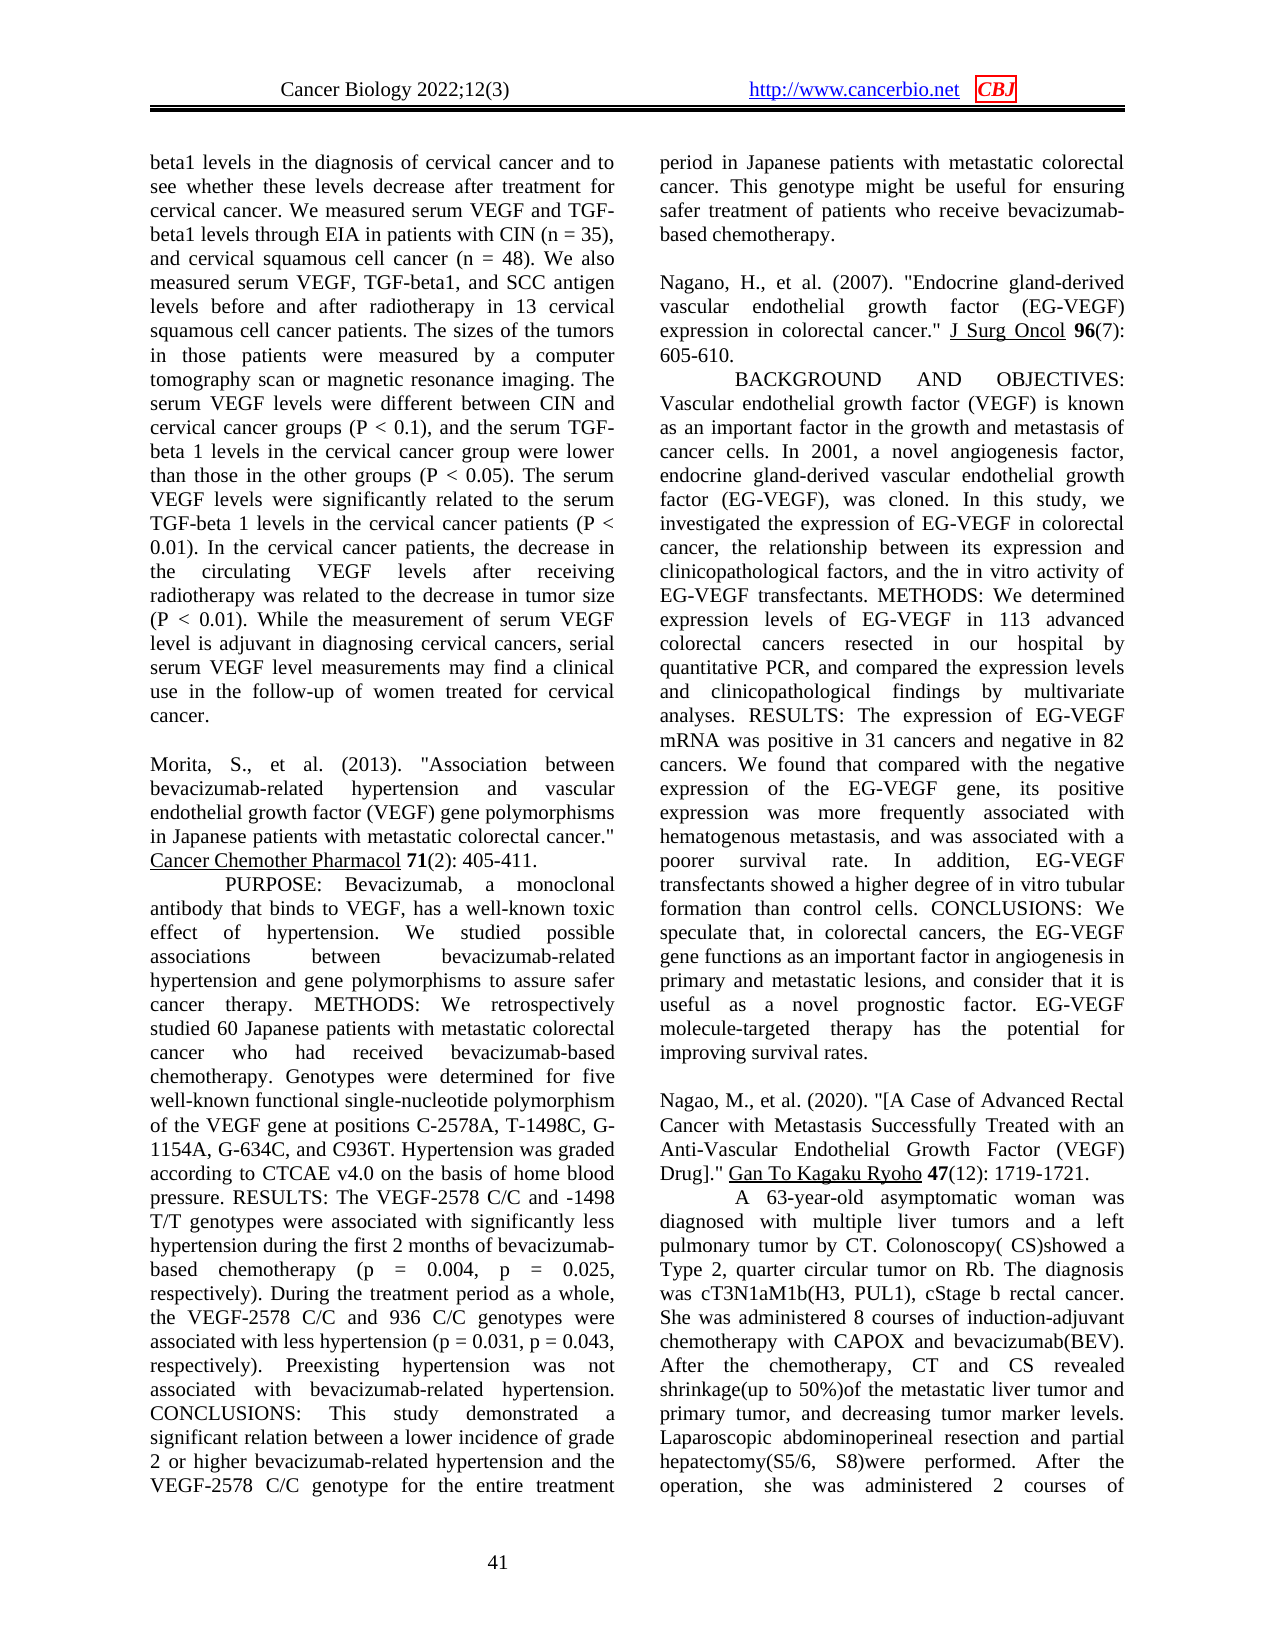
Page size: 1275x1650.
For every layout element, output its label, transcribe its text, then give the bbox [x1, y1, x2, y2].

text Nagao, M., et al. (2020). "[A Case of Advanced Rectal Cancer with Metastasis Successfully Treated with an Anti-Vascular Endothelial Growth Factor (VEGF) Drug]." Gan To Kagaku Ryoho 47(12): 1719-1721. [659, 1088, 1125, 1185]
text PURPOSE: Bevacizumab, a monoclonal antibody that binds to VEGF, has a well-known toxic effect of hypertension. We studied possible associations between bevacizumab-related hypertension and gene polymorphisms to assure safer cancer therapy. METHODS: We retrospectively studied 60 Japanese patients with metastatic colorectal cancer who had received bevacizumab-based chemotherapy. Genotypes were determined for five well-known functional single-nucleotide polymorphism of the VEGF gene at positions C-2578A, T-1498C, G-1154A, G-634C, and C936T. Hypertension was graded according to CTCAE v4.0 on the basis of home blood pressure. RESULTS: The VEGF-2578 C/C and -1498 T/T genotypes were associated with significantly less hypertension during the first 2 months of bevacizumab-based chemotherapy (p = 0.004, p = 0.025, respectively). During the treatment period as a whole, the VEGF-2578 C/C and 936 C/C genotypes were associated with less hypertension (p = 0.031, p = 0.043, respectively). Preexisting hypertension was not associated with bevacizumab-related hypertension. CONCLUSIONS: This study demonstrated a significant relation between a lower incidence of grade 2 or higher bevacizumab-related hypertension and the VEGF-2578 C/C genotype for the entire treatment period in Japanese patients with metastatic colorectal cancer. This genotype might be useful for ensuring safer treatment of patients who receive bevacizumab-based chemotherapy. [150, 872, 615, 1497]
text Morita, S., et al. (2013). "Association between bevacizumab-related hypertension and vascular endothelial growth factor (VEGF) gene polymorphisms in Japanese patients with metastatic colorectal cancer." Cancer Chemother Pharmacol 71(2): 405-411. [150, 752, 615, 872]
text Nagano, H., et al. (2007). "Endocrine gland-derived vascular endothelial growth factor (EG-VEGF) expression in colorectal cancer." J Surg Oncol 96(7): 605-610. [659, 270, 1125, 367]
text BACKGROUND AND OBJECTIVES: Vascular endothelial growth factor (VEGF) is known as an important factor in the growth and metastasis of cancer cells. In 2001, a novel angiogenesis factor, endocrine gland-derived vascular endothelial growth factor (EG-VEGF), was cloned. In this study, we investigated the expression of EG-VEGF in colorectal cancer, the relationship between its expression and clinicopathological factors, and the in vitro activity of EG-VEGF transfectants. METHODS: We determined expression levels of EG-VEGF in 113 advanced colorectal cancers resected in our hospital by quantitative PCR, and compared the expression levels and clinicopathological findings by multivariate analyses. RESULTS: The expression of EG-VEGF mRNA was positive in 31 cancers and negative in 82 cancers. We found that compared with the negative expression of the EG-VEGF gene, its positive expression was more frequently associated with hematogenous metastasis, and was associated with a poorer survival rate. In addition, EG-VEGF transfectants showed a higher degree of in vitro tubular formation than control cells. CONCLUSIONS: We speculate that, in colorectal cancers, the EG-VEGF gene functions as an important factor in angiogenesis in primary and metastatic lesions, and consider that it is useful as a novel prognostic factor. EG-VEGF molecule-targeted therapy has the potential for improving survival rates. [659, 367, 1125, 1064]
